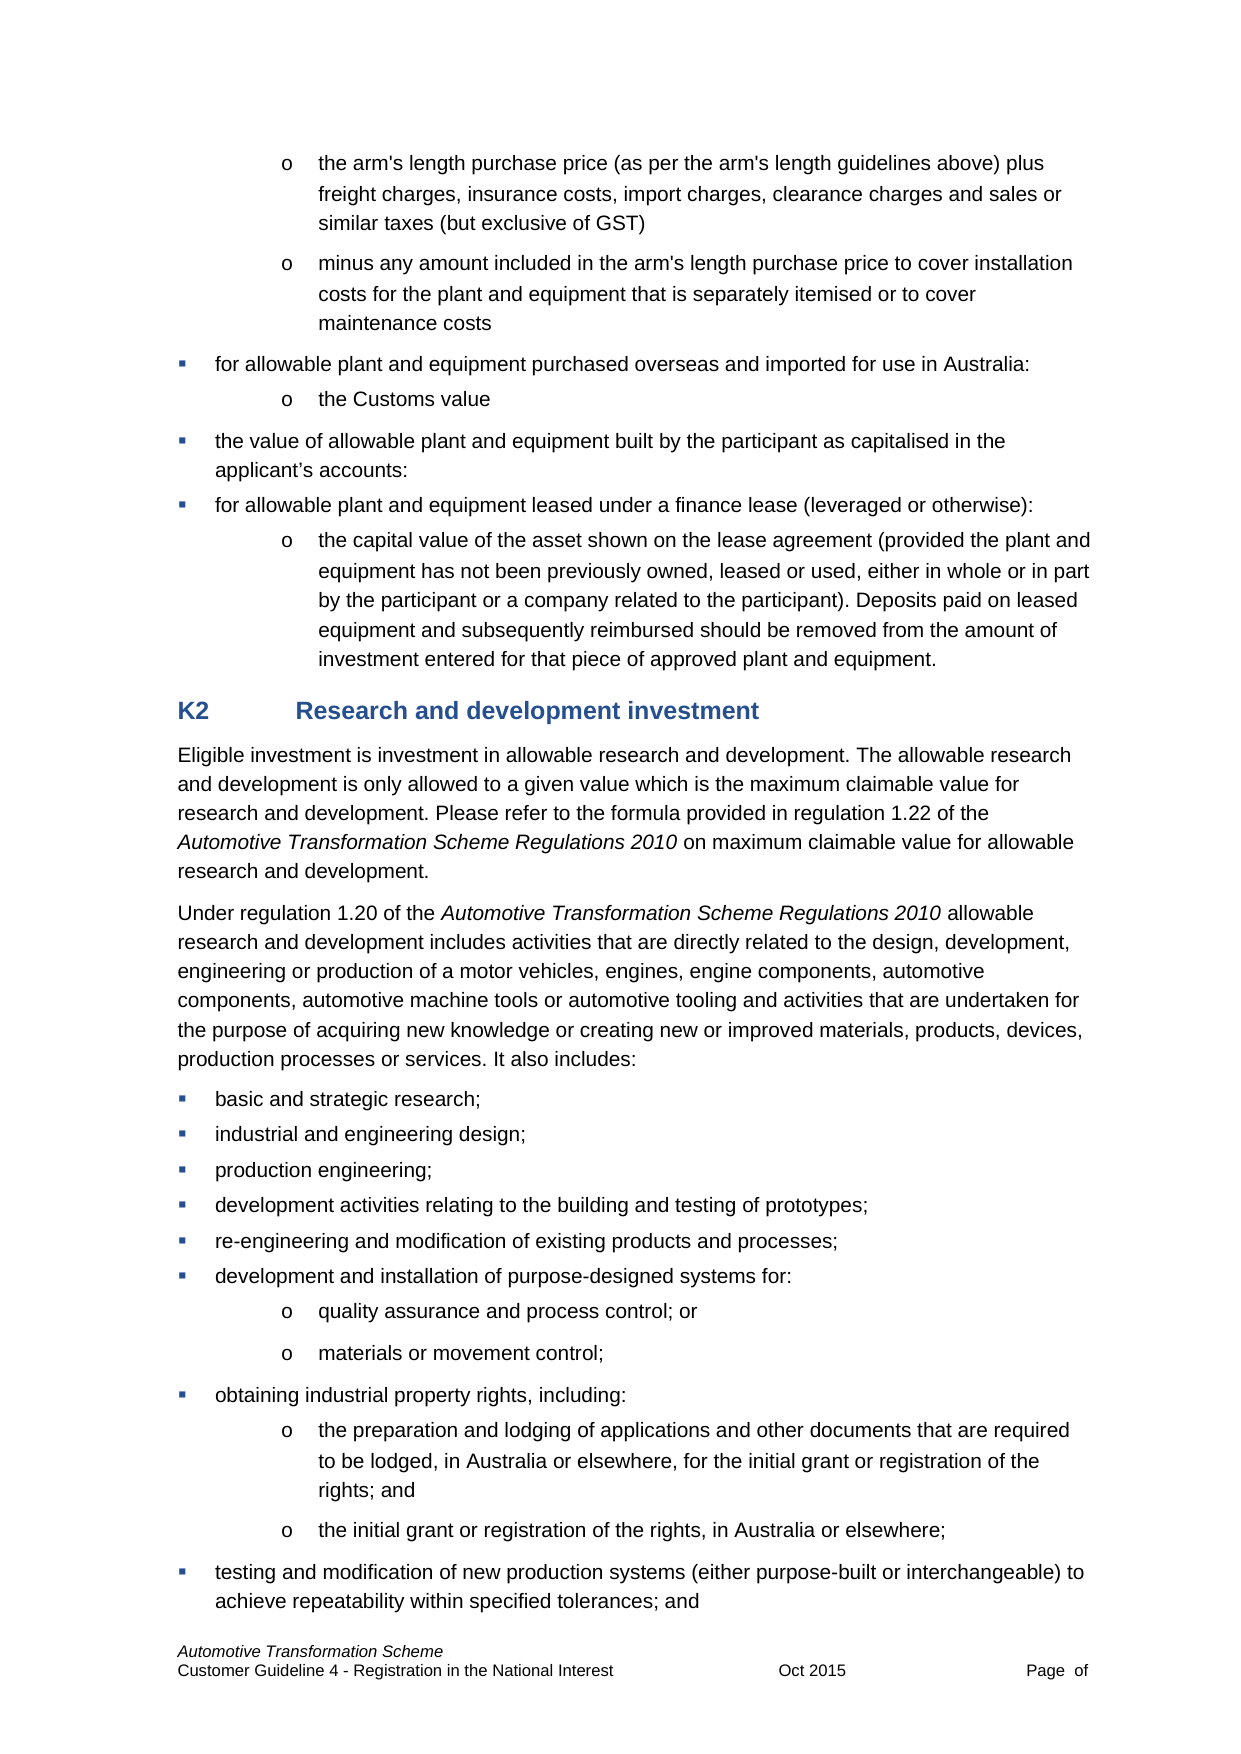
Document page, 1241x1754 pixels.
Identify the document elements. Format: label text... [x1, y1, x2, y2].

list quality assurance and process control; or [281, 1296, 1092, 1325]
list the value of allowable plant and equipment built by the participant as capitalised in the applicant’s accounts: [177, 425, 1092, 483]
list minus any amount included in the arm's length purchase price to cover installation costs for the plant and equipment that is separately itemised or to cover maintenance costs [281, 248, 1092, 335]
list the capital value of the asset shown on the lease agreement (provided the plant and equipment has not been previously owned, leased or used, either in whole or in part by the participant or a company related to the participant). Deposits paid on leased equipment and subsequently reimbursed should be removed from the amount of investment entered for that piece of approved plant and equipment. [281, 525, 1092, 671]
list for allowable plant and equipment purchased overseas and imported for use in Australia: [177, 348, 1092, 377]
subtitle K2 Research and development investment [177, 696, 1092, 725]
list testing and modification of new production systems (either purpose-built or interchangeable) to achieve repeatability within specified tolerances; and [177, 1556, 1092, 1614]
text Eligible investment is investment in allowable research and development. The allowable research and development is only allowed to a given value which is the maximum claimable value for research and development. Please refer to the formula provided in regulation 1.22 of the Automotive Transformation Scheme Regulations 2010 on maximum claimable value for allowable research and development. [177, 737, 1092, 883]
list production engineering; [177, 1154, 1092, 1183]
list obtaining industrial property rights, including: [177, 1379, 1092, 1408]
list development activities relating to the building and testing of prototypes; [177, 1189, 1092, 1218]
list the arm's length purchase price (as per the arm's length guidelines above) plus freight charges, insurance costs, import charges, clearance charges and sales or similar taxes (but exclusive of GST) [281, 148, 1092, 235]
text Under regulation 1.20 of the Automotive Transformation Scheme Regulations 2010 allowable research and development includes activities that are directly related to the design, development, engineering or production of a motor vehicles, engines, engine components, automotive components, automotive machine tools or automotive tooling and activities that are undertaken for the purpose of acquiring new knowledge or creating new or improved materials, products, devices, production processes or services. It also includes: [177, 896, 1092, 1071]
list the initial grant or registration of the rights, in Australia or elsewhere; [281, 1514, 1092, 1543]
list industrial and engineering design; [177, 1118, 1092, 1148]
list development and installation of purpose-designed systems for: [177, 1260, 1092, 1289]
list for allowable plant and equipment leased under a finance lease (leveraged or otherwise): [177, 489, 1092, 518]
list re-engineering and modification of existing products and processes; [177, 1225, 1092, 1254]
list the preparation and lodging of applications and other documents that are required to be lodged, in Australia or elsewhere, for the initial grant or registration of the rights; and [281, 1414, 1092, 1502]
list materials or movement control; [281, 1337, 1092, 1366]
list the Customs value [281, 383, 1092, 412]
list basic and strategic research; [177, 1083, 1092, 1112]
